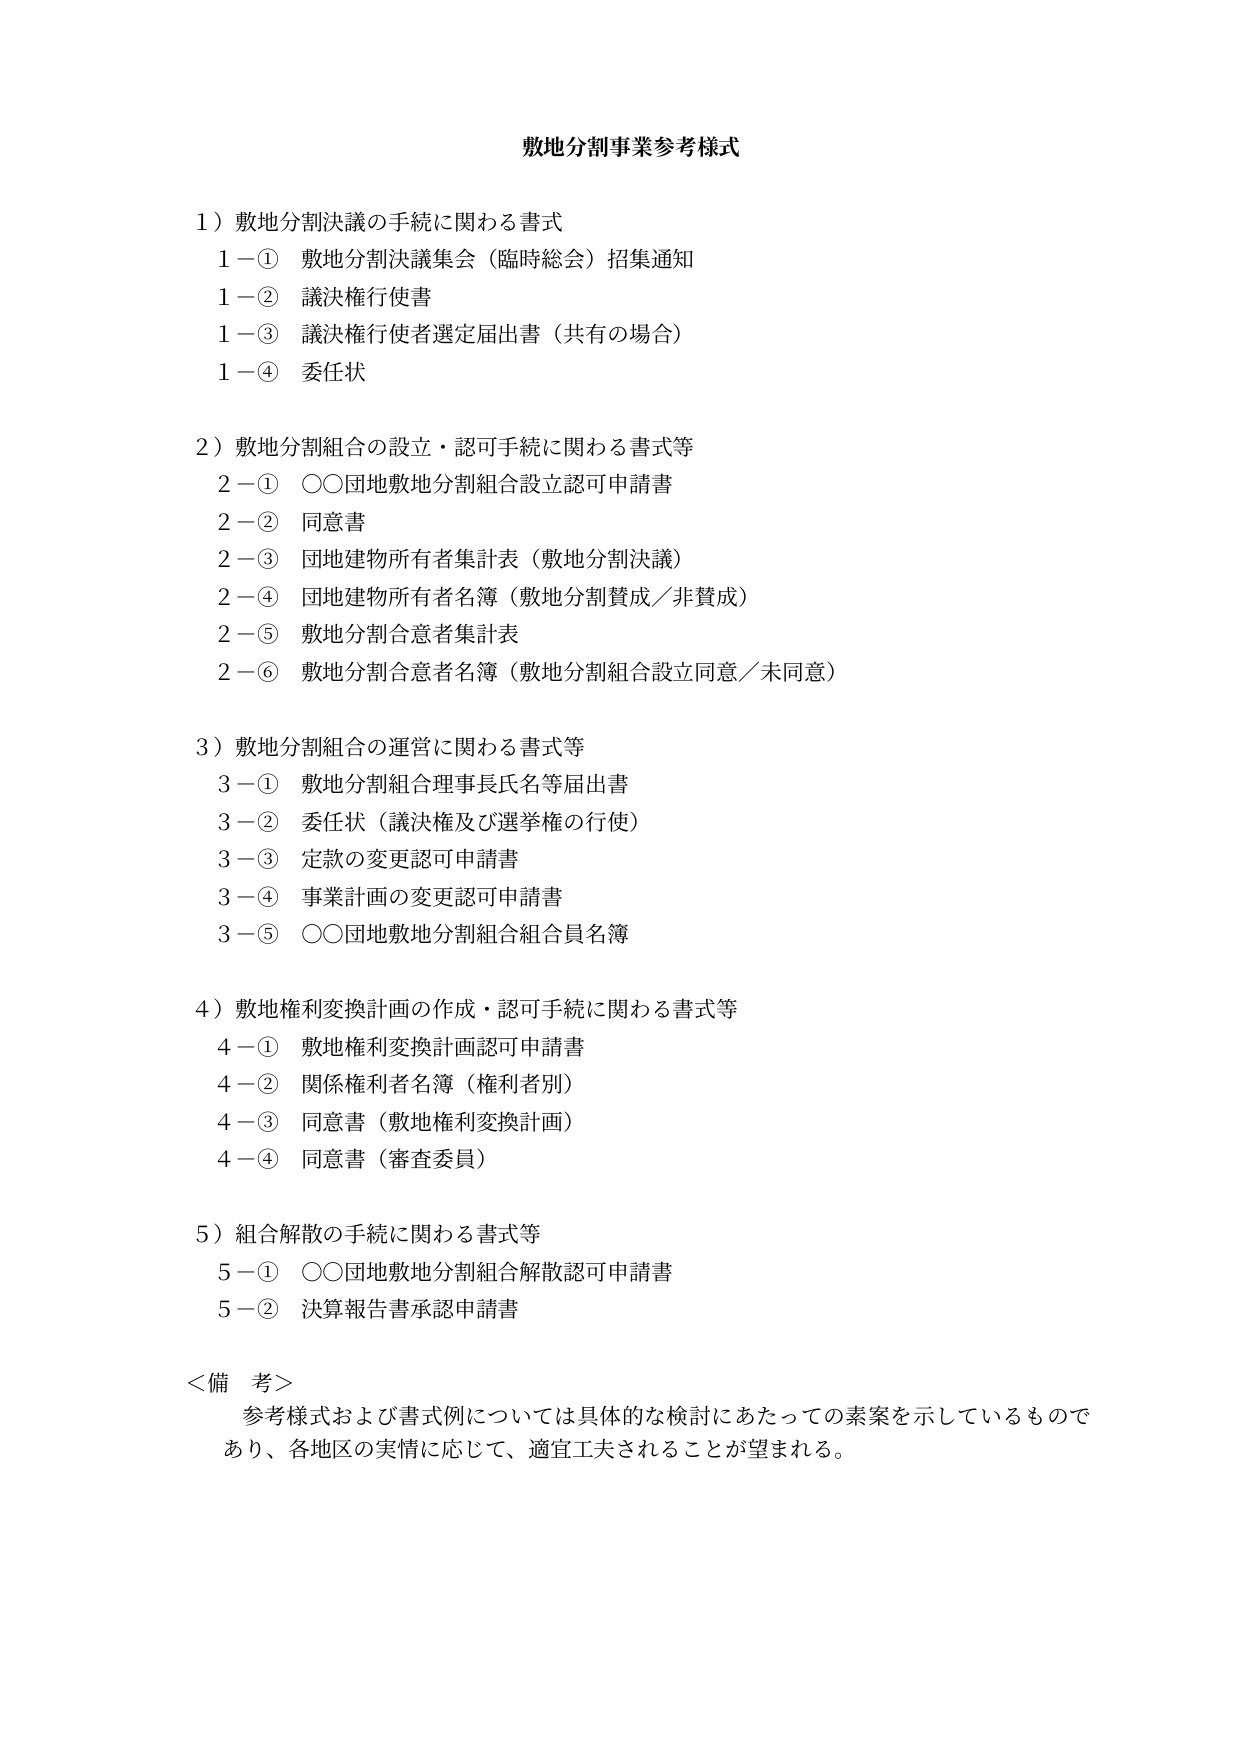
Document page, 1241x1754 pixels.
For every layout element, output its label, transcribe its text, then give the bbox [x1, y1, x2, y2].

text １－④ 委任状 [213, 352, 1092, 389]
text ＜備 考＞ [185, 1364, 1092, 1397]
text ４）敷地権利変換計画の作成・認可手続に関わる書式等 [148, 989, 1092, 1027]
text ２－④ 団地建物所有者名簿（敷地分割賛成／非賛成） [213, 577, 1092, 614]
text ４－③ 同意書（敷地権利変換計画） [213, 1102, 1092, 1139]
text ３－② 委任状（議決権及び選挙権の行使） [213, 802, 1092, 839]
text 参考様式および書式例については具体的な検討にあたっての素案を示しているものであり、各地区の実情に応じて、適宜工夫されることが望まれる。 [222, 1397, 1092, 1464]
text ４－① 敷地権利変換計画認可申請書 [213, 1027, 1092, 1064]
text １－① 敷地分割決議集会（臨時総会）招集通知 [213, 239, 1092, 277]
text ２－⑥ 敷地分割合意者名簿（敷地分割組合設立同意／未同意） [213, 652, 1092, 689]
text ３－① 敷地分割組合理事長氏名等届出書 [213, 764, 1092, 802]
text ４－④ 同意書（審査委員） [213, 1139, 1092, 1177]
text ３）敷地分割組合の運営に関わる書式等 [148, 727, 1092, 764]
text ２－① ○○団地敷地分割組合設立認可申請書 [213, 464, 1092, 502]
text ５）組合解散の手続に関わる書式等 [148, 1214, 1092, 1252]
text ２）敷地分割組合の設立・認可手続に関わる書式等 [148, 427, 1092, 464]
text ３－④ 事業計画の変更認可申請書 [213, 877, 1092, 914]
text ２－② 同意書 [213, 502, 1092, 539]
text ５－① ○○団地敷地分割組合解散認可申請書 [213, 1252, 1092, 1289]
text ３－③ 定款の変更認可申請書 [213, 839, 1092, 877]
text ３－⑤ ○○団地敷地分割組合組合員名簿 [213, 914, 1092, 952]
text １－③ 議決権行使者選定届出書（共有の場合） [213, 314, 1092, 352]
text ２－③ 団地建物所有者集計表（敷地分割決議） [213, 539, 1092, 577]
text ２－⑤ 敷地分割合意者集計表 [213, 614, 1092, 652]
text ４－② 関係権利者名簿（権利者別） [213, 1064, 1092, 1102]
text ５－② 決算報告書承認申請書 [213, 1289, 1092, 1327]
text １－② 議決権行使書 [213, 277, 1092, 314]
text １）敷地分割決議の手続に関わる書式 [148, 202, 1092, 239]
text 敷地分割事業参考様式 [148, 127, 1093, 164]
